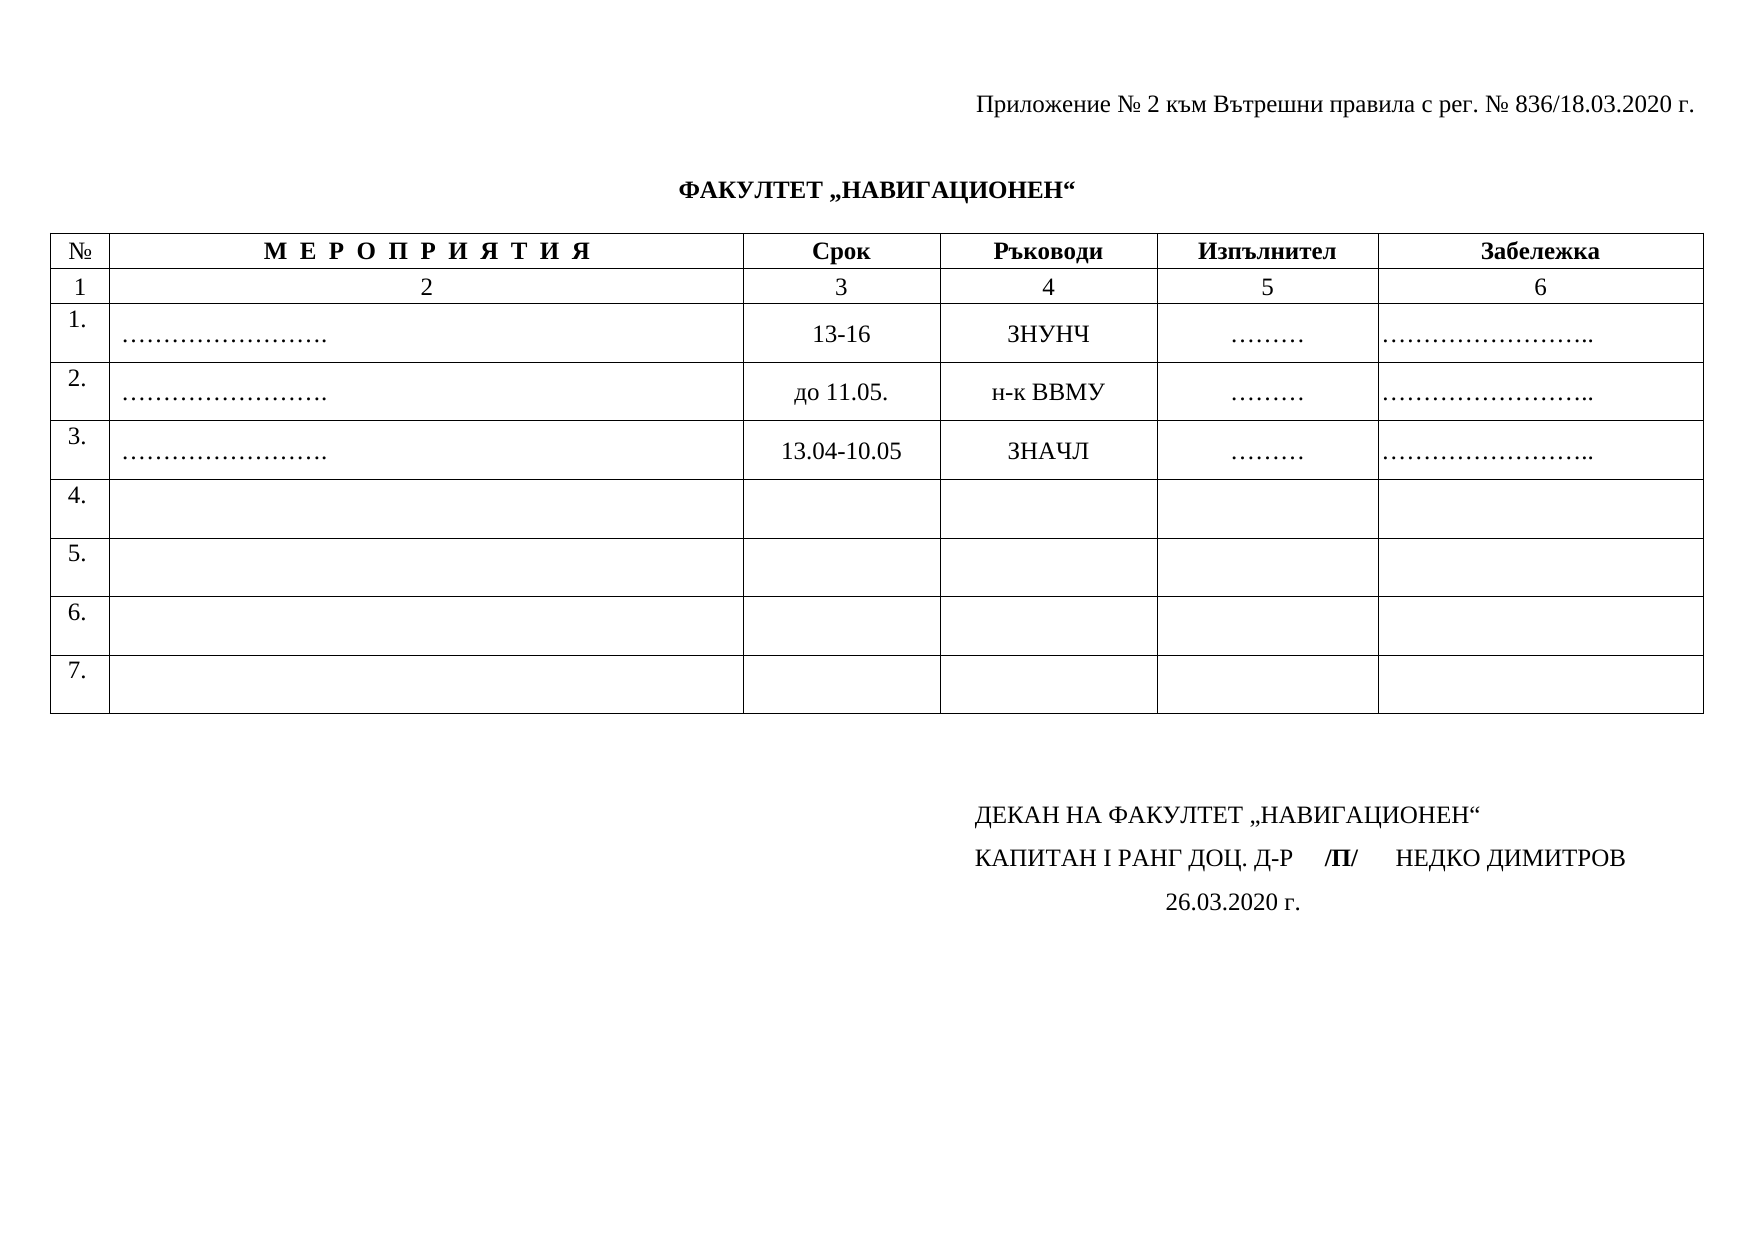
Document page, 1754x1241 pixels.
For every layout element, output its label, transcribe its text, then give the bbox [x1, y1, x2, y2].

table_cell [941, 480, 1157, 537]
table_cell [1158, 656, 1378, 713]
table_cell …………………….. [1379, 421, 1703, 479]
table_cell ЗНАЧЛ [941, 421, 1157, 479]
table_cell 13.04-10.05 [744, 421, 940, 479]
table_cell ……… [1158, 363, 1378, 420]
table_header М Е Р О П Р И Я Т И Я [110, 234, 743, 268]
table_cell ……………………. [110, 304, 743, 362]
table_cell …………………….. [1379, 304, 1703, 362]
table_cell н-к ВВМУ [941, 363, 1157, 420]
table_cell 3 [744, 269, 940, 303]
table_cell [1379, 480, 1703, 537]
text ДЕКАН НА ФАКУЛТЕТ „НАВИГАЦИОНЕН“ [974, 800, 1695, 829]
table_cell 1 [51, 269, 109, 303]
table_header № [51, 234, 109, 268]
table_cell [51, 363, 109, 420]
table_cell 6 [1379, 269, 1703, 303]
table_cell [110, 656, 743, 713]
table_cell [51, 656, 109, 713]
table_cell [51, 421, 109, 479]
table_cell [110, 480, 743, 537]
table_cell ……………………. [110, 421, 743, 479]
table_header Забележка [1379, 234, 1703, 268]
table_cell [1379, 597, 1703, 654]
table_cell [51, 539, 109, 596]
text КАПИТАН I РАНГ ДОЦ. Д-Р /П/ НЕДКО ДИМИТРОВ [974, 843, 1695, 872]
table_cell [1158, 597, 1378, 654]
table_cell [941, 656, 1157, 713]
text 26.03.2020 г. [974, 887, 1695, 915]
table_cell [1158, 480, 1378, 537]
table_cell [110, 597, 743, 654]
table_cell [941, 597, 1157, 654]
table_header Ръководи [941, 234, 1157, 268]
table_cell ……… [1158, 421, 1378, 479]
text ФАКУЛТЕТ „НАВИГАЦИОНЕН“ [59, 175, 1695, 204]
table_header Срок [744, 234, 940, 268]
table_cell [1158, 539, 1378, 596]
table_cell 4 [941, 269, 1157, 303]
table_cell [110, 539, 743, 596]
table_cell ……………………. [110, 363, 743, 420]
table_cell ……… [1158, 304, 1378, 362]
table_cell 2 [110, 269, 743, 303]
table_cell [744, 656, 940, 713]
table_cell [744, 597, 940, 654]
table_cell до 11.05. [744, 363, 940, 420]
table_cell [51, 480, 109, 537]
table_cell 5 [1158, 269, 1378, 303]
table_cell [744, 539, 940, 596]
text Приложение № 2 към Вътрешни правила с рег. № 836/18.03.2020 г. [59, 89, 1695, 117]
table_cell [744, 480, 940, 537]
table_cell …………………….. [1379, 363, 1703, 420]
table_cell [51, 597, 109, 654]
table_header Изпълнител [1158, 234, 1378, 268]
table_cell [941, 539, 1157, 596]
table_cell [51, 304, 109, 362]
table_cell 13-16 [744, 304, 940, 362]
table_cell [1379, 656, 1703, 713]
table_cell ЗНУНЧ [941, 304, 1157, 362]
table_cell [1379, 539, 1703, 596]
